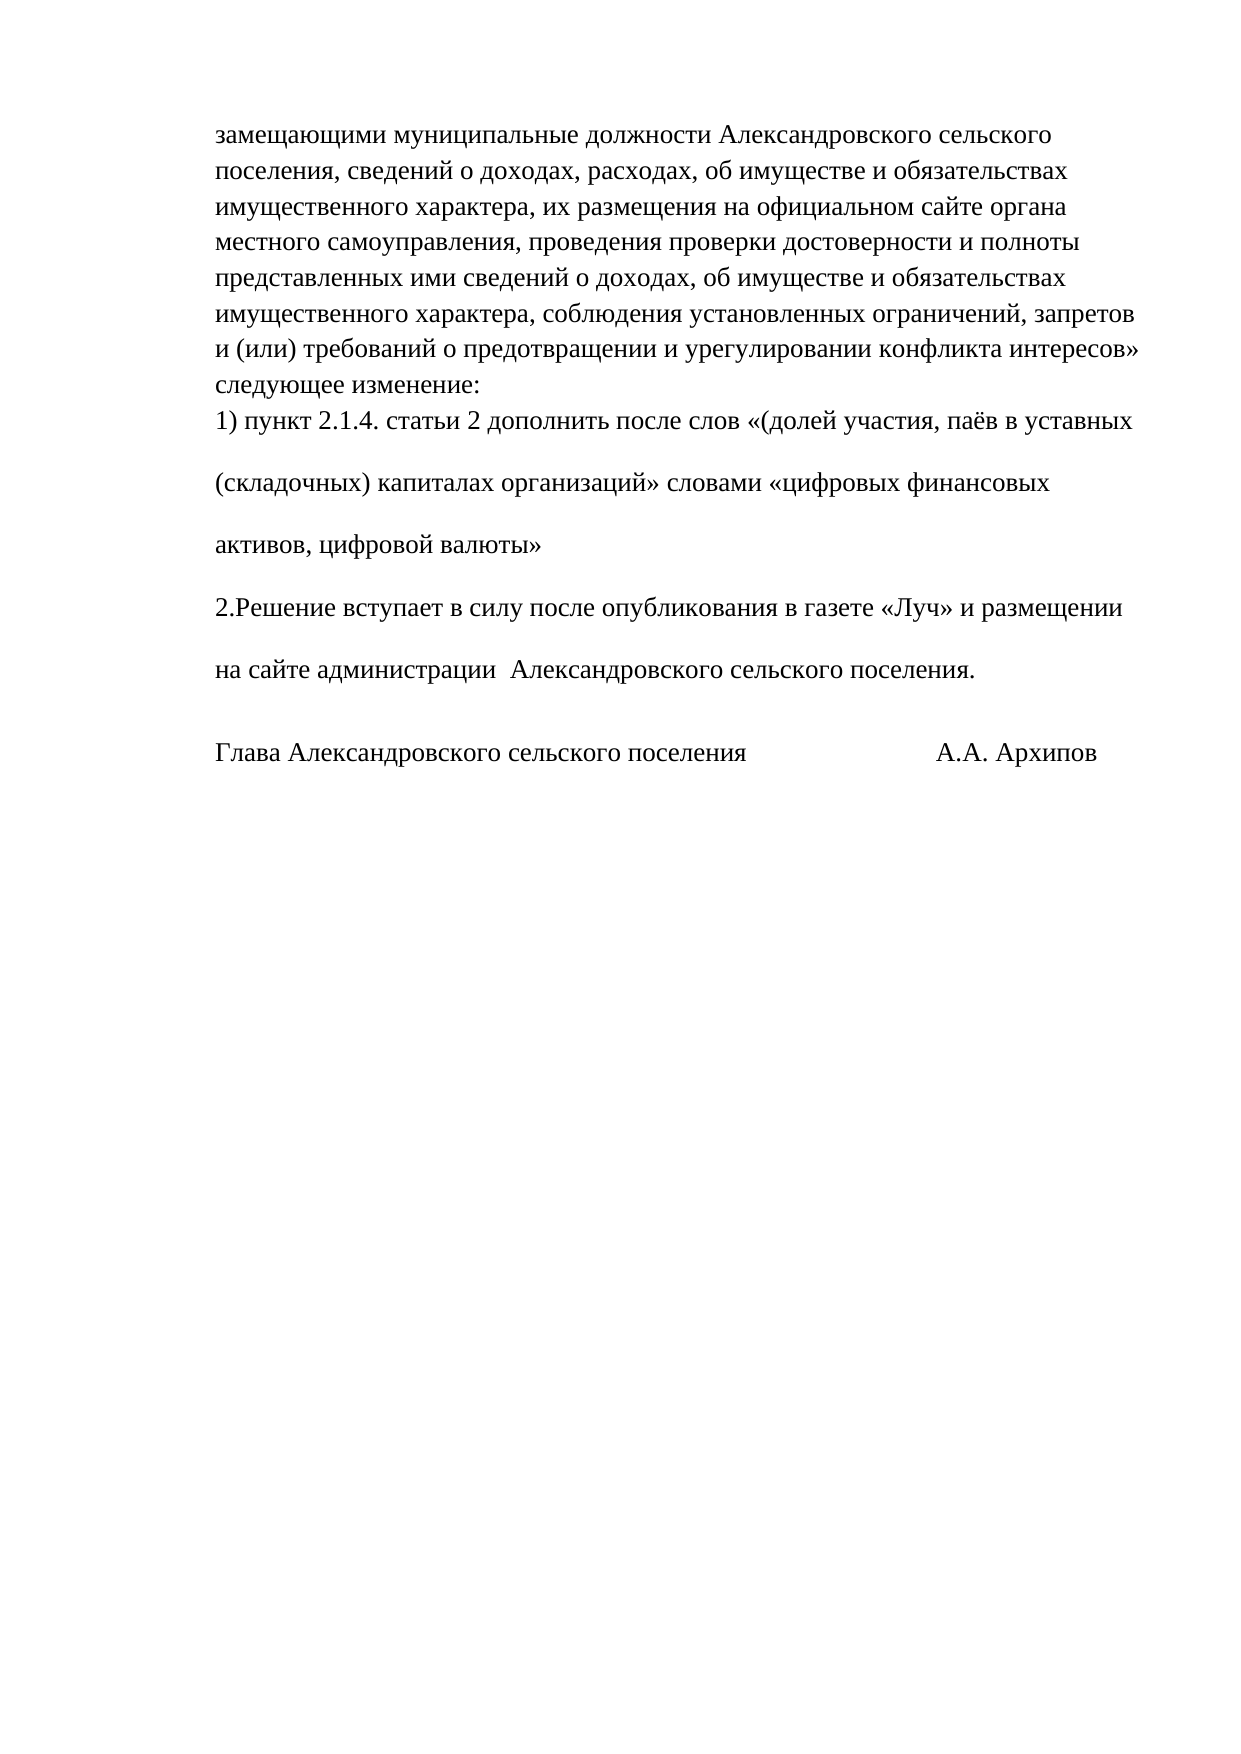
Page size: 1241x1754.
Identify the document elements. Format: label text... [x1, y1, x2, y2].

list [177, 118, 1152, 364]
list 1) пункт 2.1.4. статьи 2 дополнить после слов «(долей участия, паёв в уставных (складочных) капиталах организаций» словами «цифровых финансовых активов, цифровой валюты» [215, 404, 1152, 560]
text Глава Александровского сельского поселения А.А. Архипов [215, 736, 1152, 767]
list следующее изменение: [215, 368, 1152, 399]
list 2.Решение вступает в силу после опубликования в газете «Луч» и размещении на сайте администрации Александровского сельского поселения. [215, 591, 1152, 684]
